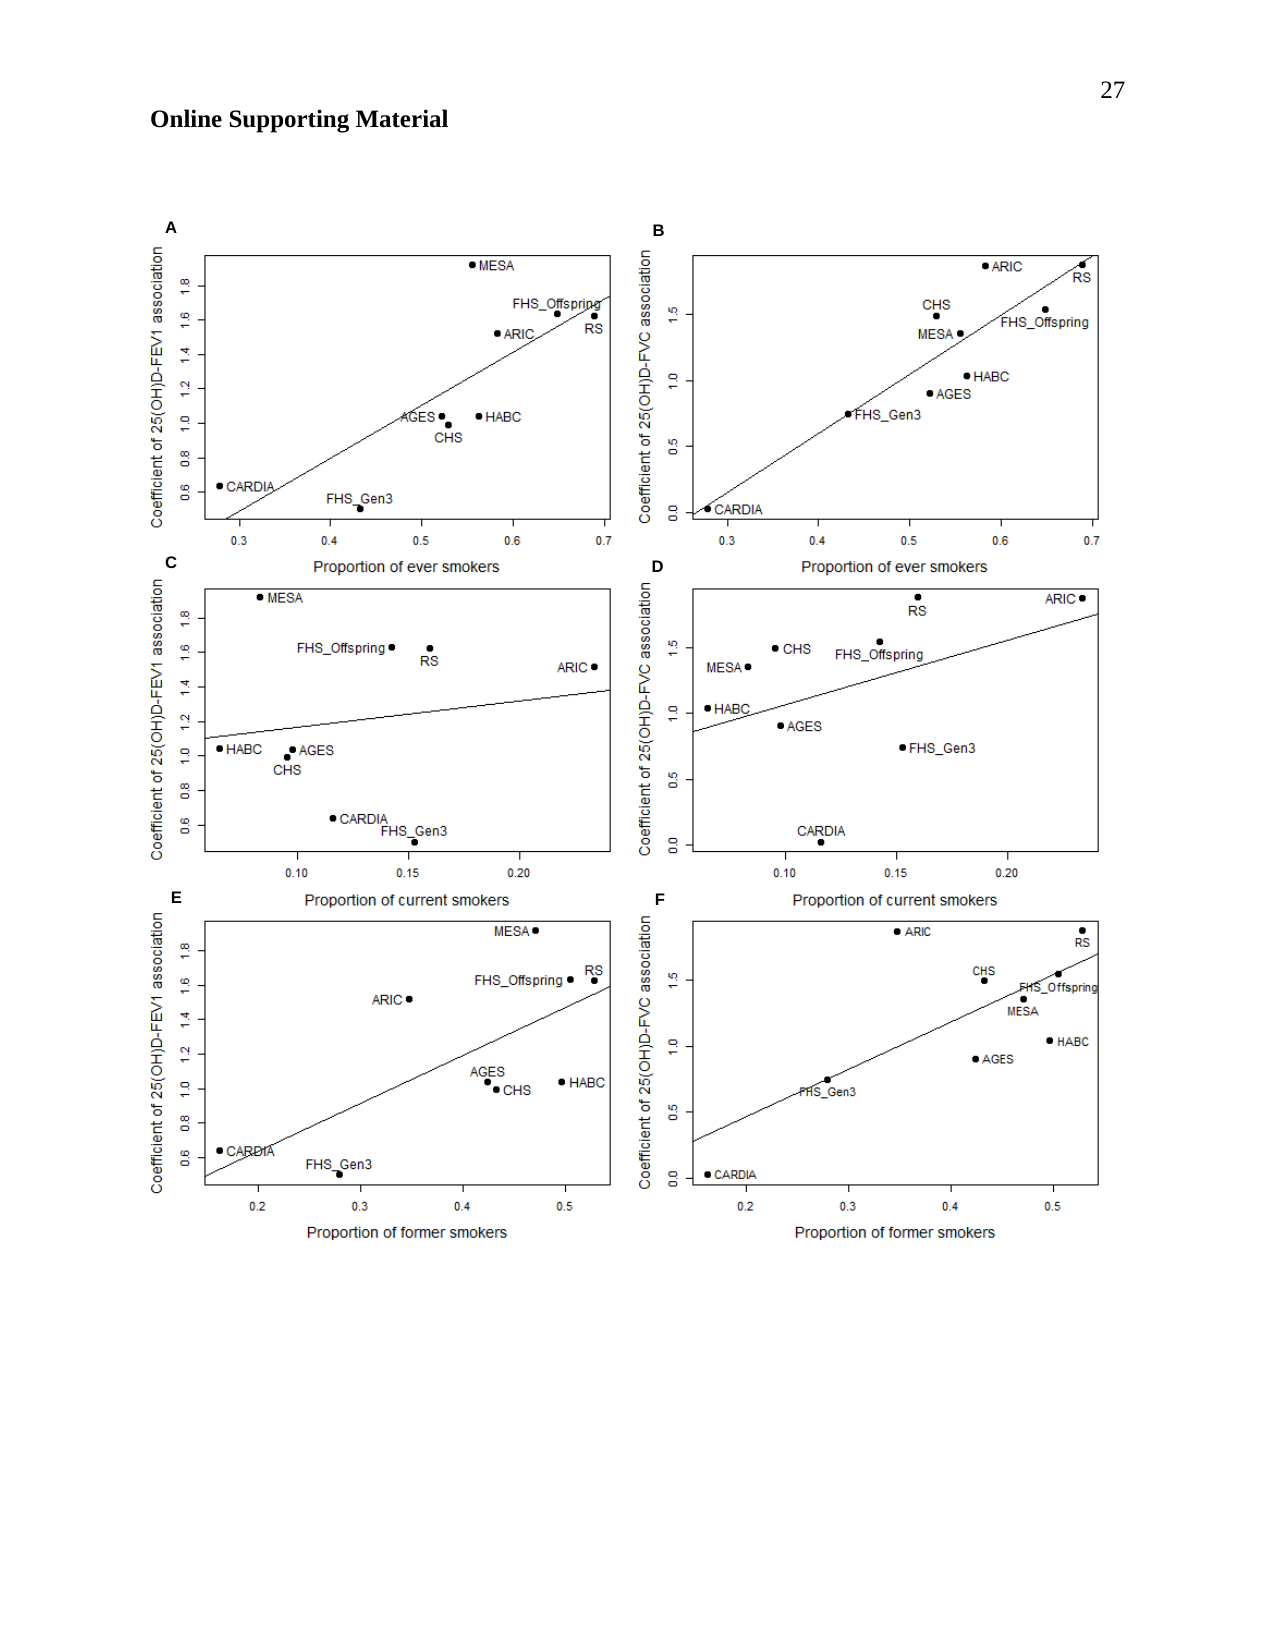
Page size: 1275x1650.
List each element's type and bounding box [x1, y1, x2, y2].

picture [150, 242, 1125, 1240]
